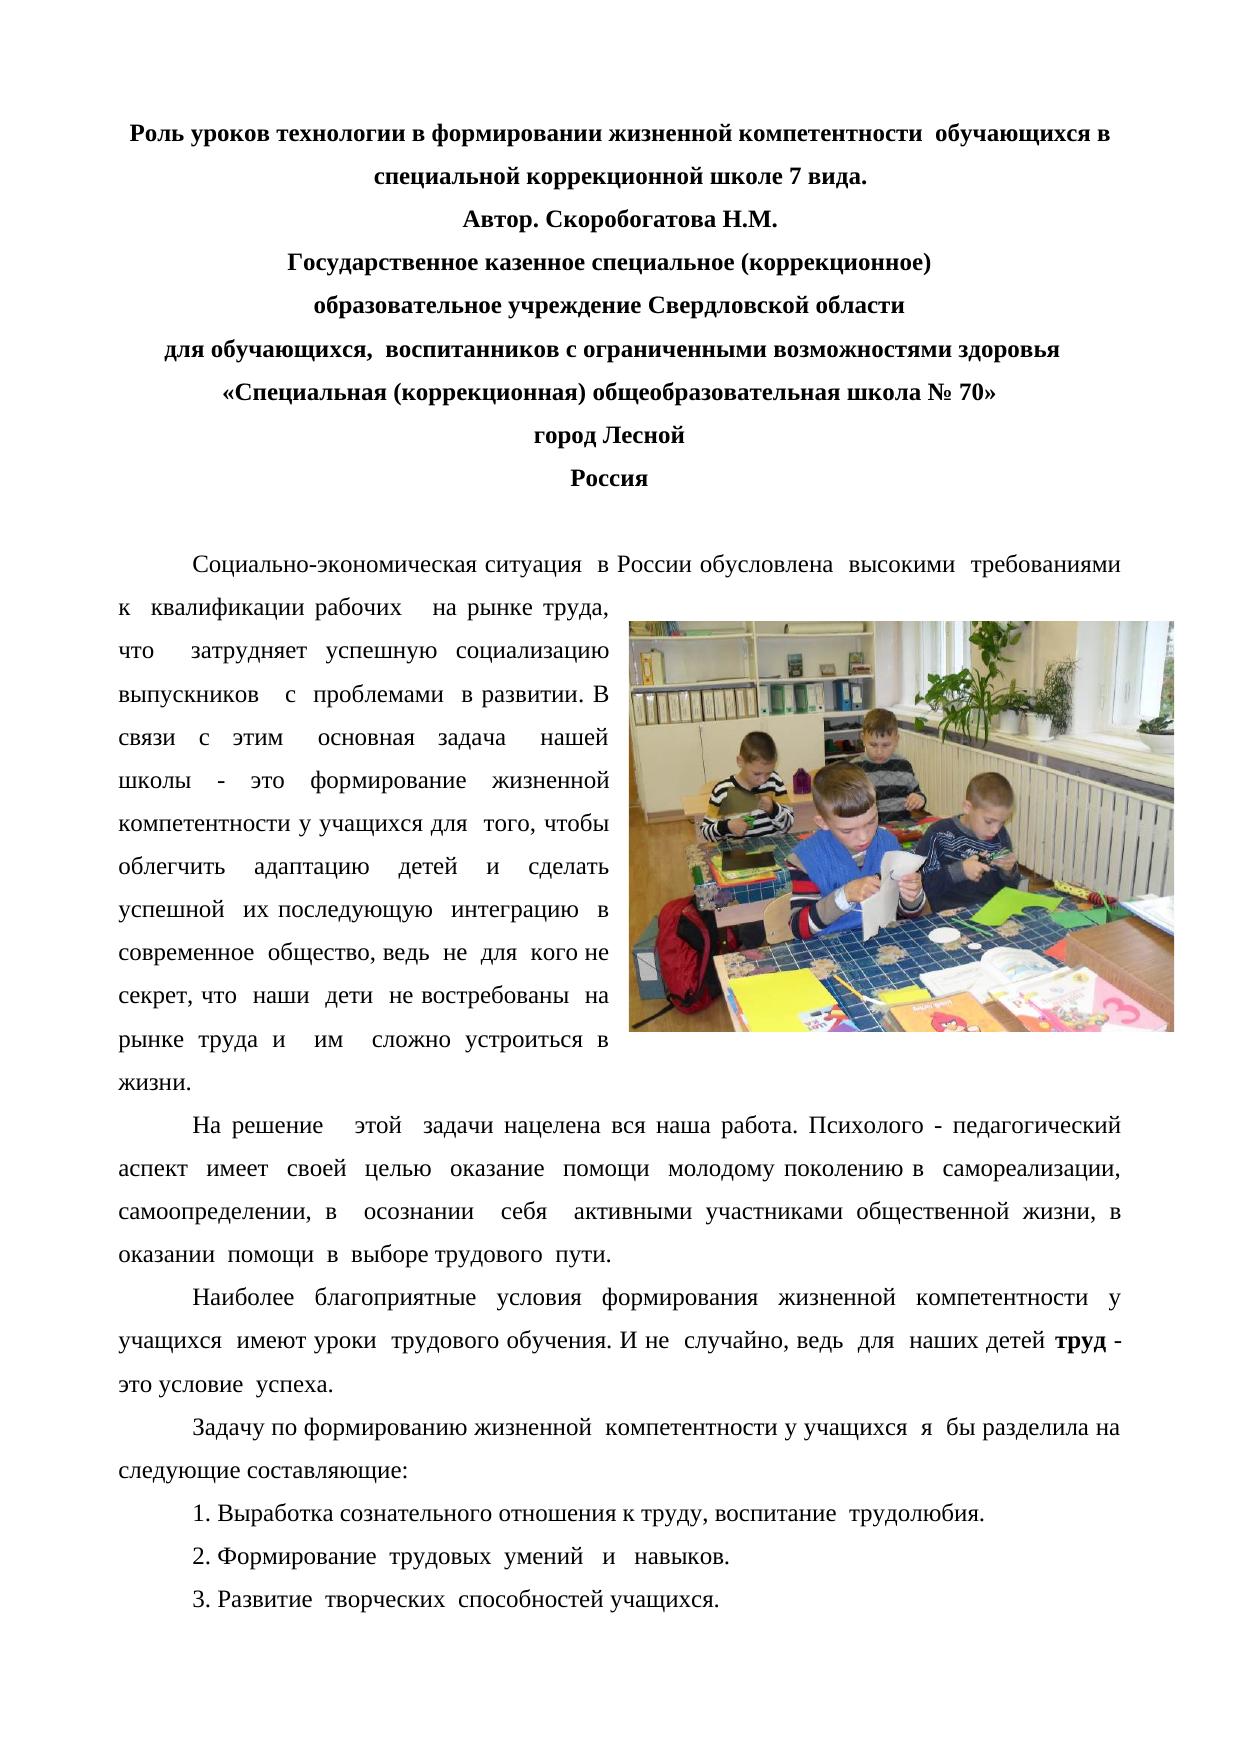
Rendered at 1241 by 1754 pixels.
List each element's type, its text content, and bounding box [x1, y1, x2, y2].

text Россия [59, 463, 1159, 492]
picture [627, 621, 1174, 1031]
text для обучающихся, воспитанников с ограниченными возможностями здоровья [59, 334, 1159, 362]
text Задачу по формированию жизненной компетентности у учащихся я бы разделила на следующие составляющие: [118, 1412, 1122, 1484]
text 3. Развитие творческих способностей учащихся. [118, 1584, 1122, 1613]
text 1. Выработка сознательного отношения к труду, воспитание трудолюбия. [118, 1498, 1122, 1527]
text 2. Формирование трудовых умений и навыков. [118, 1541, 1122, 1570]
text Роль уроков технологии в формировании жизненной компетентности обучающихся в специальной коррекционной школе 7 вида. [118, 118, 1122, 190]
text Автор. Скоробогатова Н.М. [118, 204, 1122, 233]
text Государственное казенное специальное (коррекционное) [59, 247, 1159, 276]
text Наиболее благоприятные условия формирования жизненной компетентности у учащихся имеют уроки трудового обучения. И не случайно, ведь для наших детей труд - это условие успеха. [118, 1282, 1122, 1397]
text город Лесной [59, 420, 1159, 449]
text На решение этой задачи нацелена вся наша работа. Психолого - педагогический аспект имеет своей целью оказание помощи молодому поколению в самореализации, самоопределении, в осознании себя активными участниками общественной жизни, в оказании помощи в выборе трудового пути. [118, 1110, 1122, 1268]
text «Специальная (коррекционная) общеобразовательная школа № 70» [59, 377, 1159, 406]
text образовательное учреждение Свердловской области [59, 291, 1159, 319]
